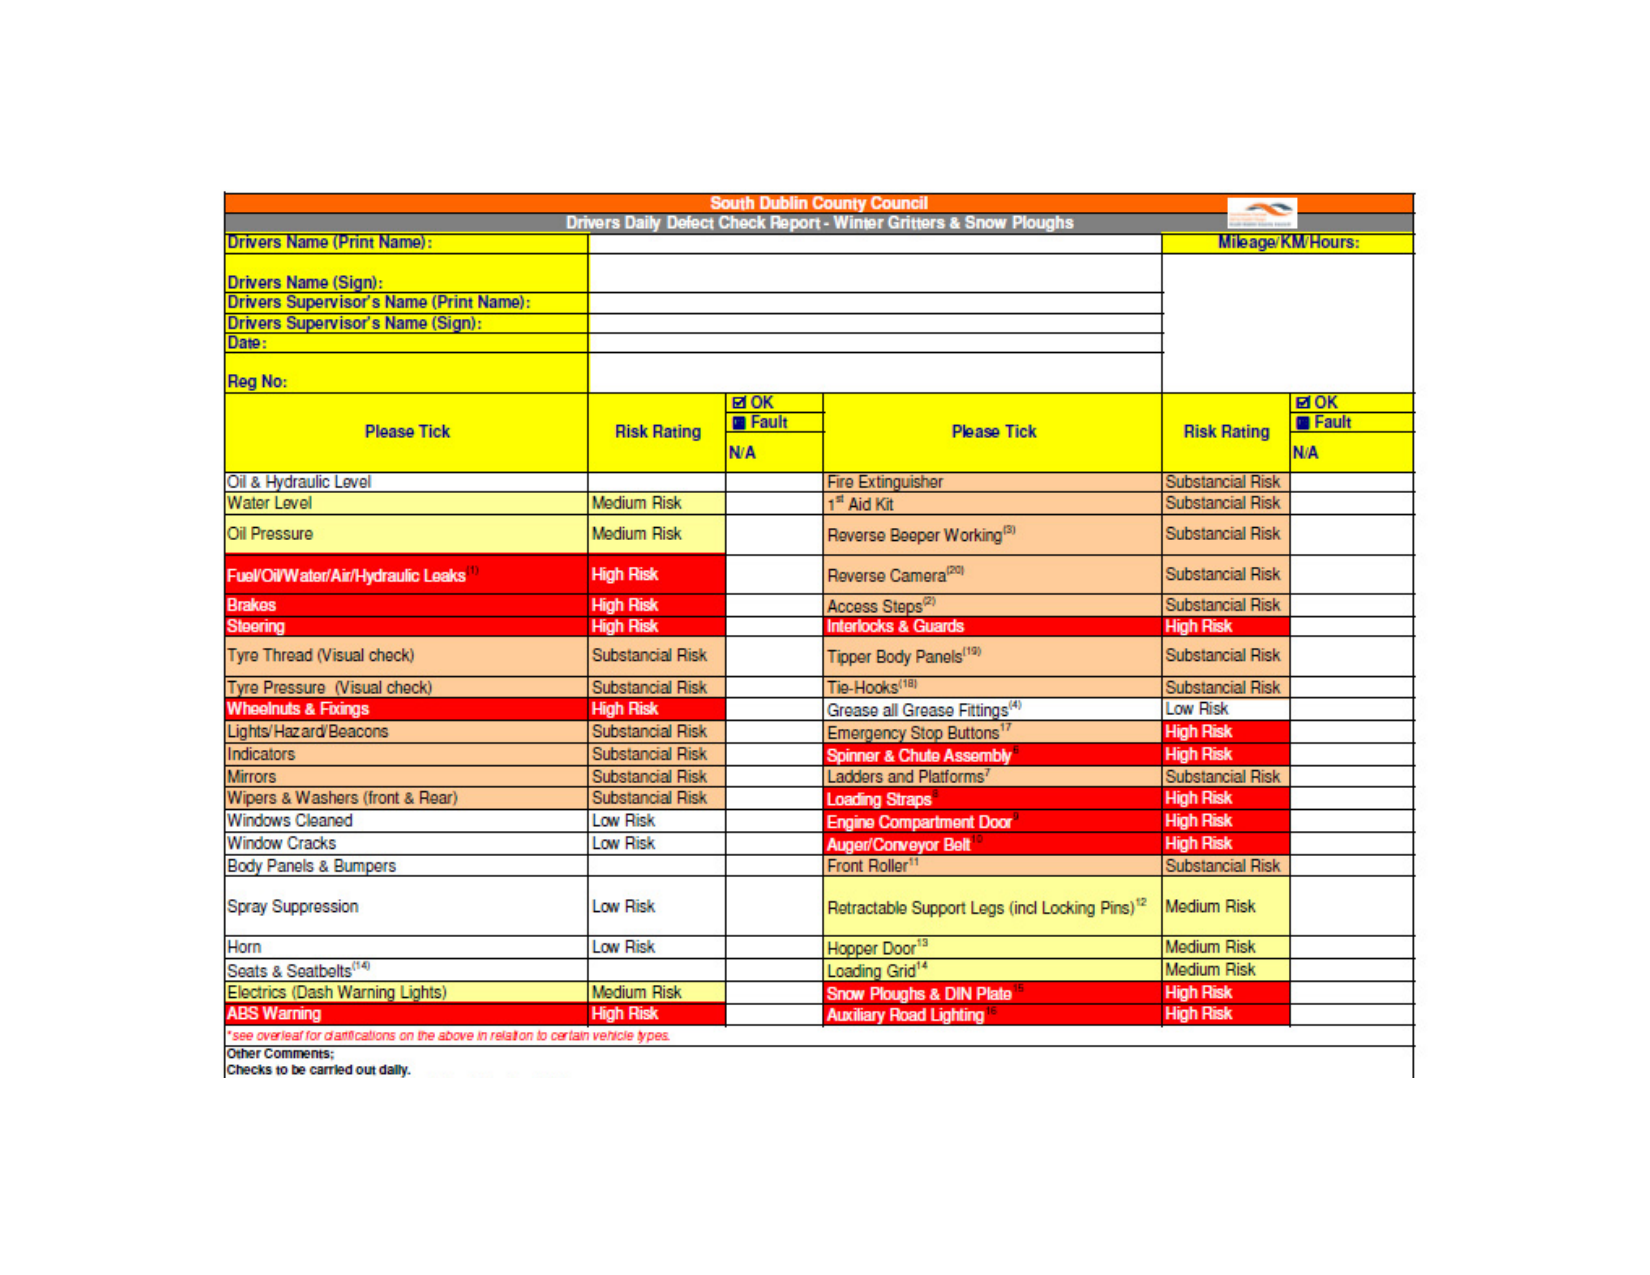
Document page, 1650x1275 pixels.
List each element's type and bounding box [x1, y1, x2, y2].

picture [208, 177, 1442, 1078]
